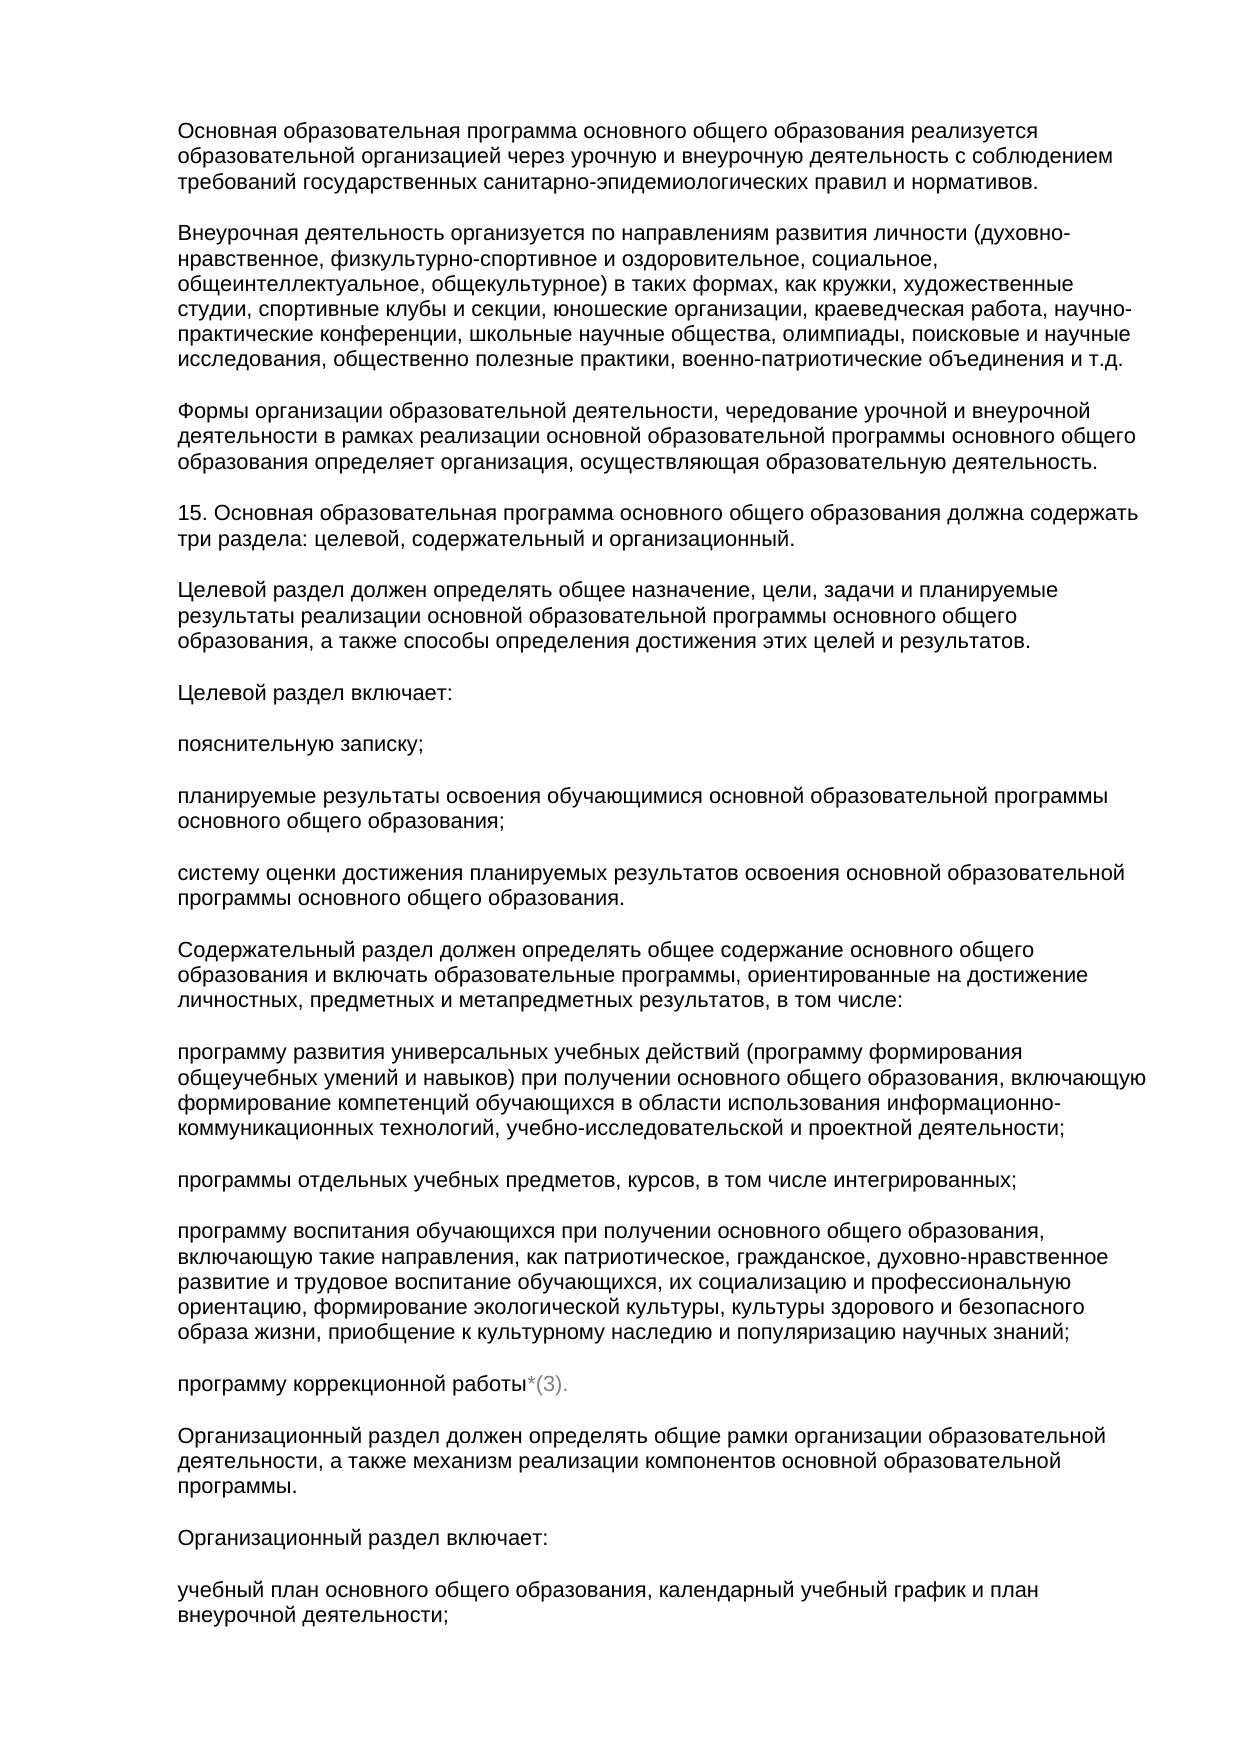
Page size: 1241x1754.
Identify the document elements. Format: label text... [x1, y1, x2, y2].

text планируемые результаты освоения обучающимися основной образовательной программы основного общего образования; [177, 783, 1152, 833]
text Организационный раздел должен определять общие рамки организации образовательной деятельности, а также механизм реализации компонентов основной образовательной программы. [177, 1423, 1152, 1498]
text Целевой раздел включает: [177, 679, 1152, 705]
text учебный план основного общего образования, календарный учебный график и план внеурочной деятельности; [177, 1577, 1152, 1627]
text пояснительную записку; [177, 731, 1152, 756]
text Внеурочная деятельность организуется по направлениям развития личности (духовно-нравственное, физкультурно-спортивное и оздоровительное, социальное, общеинтеллектуальное, общекультурное) в таких формах, как кружки, художественные студии, спортивные клубы и секции, юношеские организации, краеведческая работа, научно-практические конференции, школьные научные общества, олимпиады, поисковые и научные исследования, общественно полезные практики, военно-патриотические объединения и т.д. [177, 220, 1152, 372]
text программы отдельных учебных предметов, курсов, в том числе интегрированных; [177, 1167, 1152, 1192]
text систему оценки достижения планируемых результатов освоения основной образовательной программы основного общего образования. [177, 860, 1152, 910]
text 15. Основная образовательная программа основного общего образования должна содержать три раздела: целевой, содержательный и организационный. [177, 500, 1152, 551]
text программу воспитания обучающихся при получении основного общего образования, включающую такие направления, как патриотическое, гражданское, духовно-нравственное развитие и трудовое воспитание обучающихся, их социализацию и профессиональную ориентацию, формирование экологической культуры, культуры здорового и безопасного образа жизни, приобщение к культурному наследию и популяризацию научных знаний; [177, 1218, 1152, 1344]
text Организационный раздел включает: [177, 1525, 1152, 1550]
text Содержательный раздел должен определять общее содержание основного общего образования и включать образовательные программы, ориентированные на достижение личностных, предметных и метапредметных результатов, в том числе: [177, 937, 1152, 1013]
text Формы организации образовательной деятельности, чередование урочной и внеурочной деятельности в рамках реализации основной образовательной программы основного общего образования определяет организация, осуществляющая образовательную деятельность. [177, 398, 1152, 474]
text программу развития универсальных учебных действий (программу формирования общеучебных умений и навыков) при получении основного общего образования, включающую формирование компетенций обучающихся в области использования информационно-коммуникационных технологий, учебно-исследовательской и проектной деятельности; [177, 1039, 1152, 1140]
text Основная образовательная программа основного общего образования реализуется образовательной организацией через урочную и внеурочную деятельность с соблюдением требований государственных санитарно-эпидемиологических правил и нормативов. [177, 118, 1152, 194]
text Целевой раздел должен определять общее назначение, цели, задачи и планируемые результаты реализации основной образовательной программы основного общего образования, а также способы определения достижения этих целей и результатов. [177, 577, 1152, 653]
text программу коррекционной работы*(3). [177, 1371, 1152, 1396]
